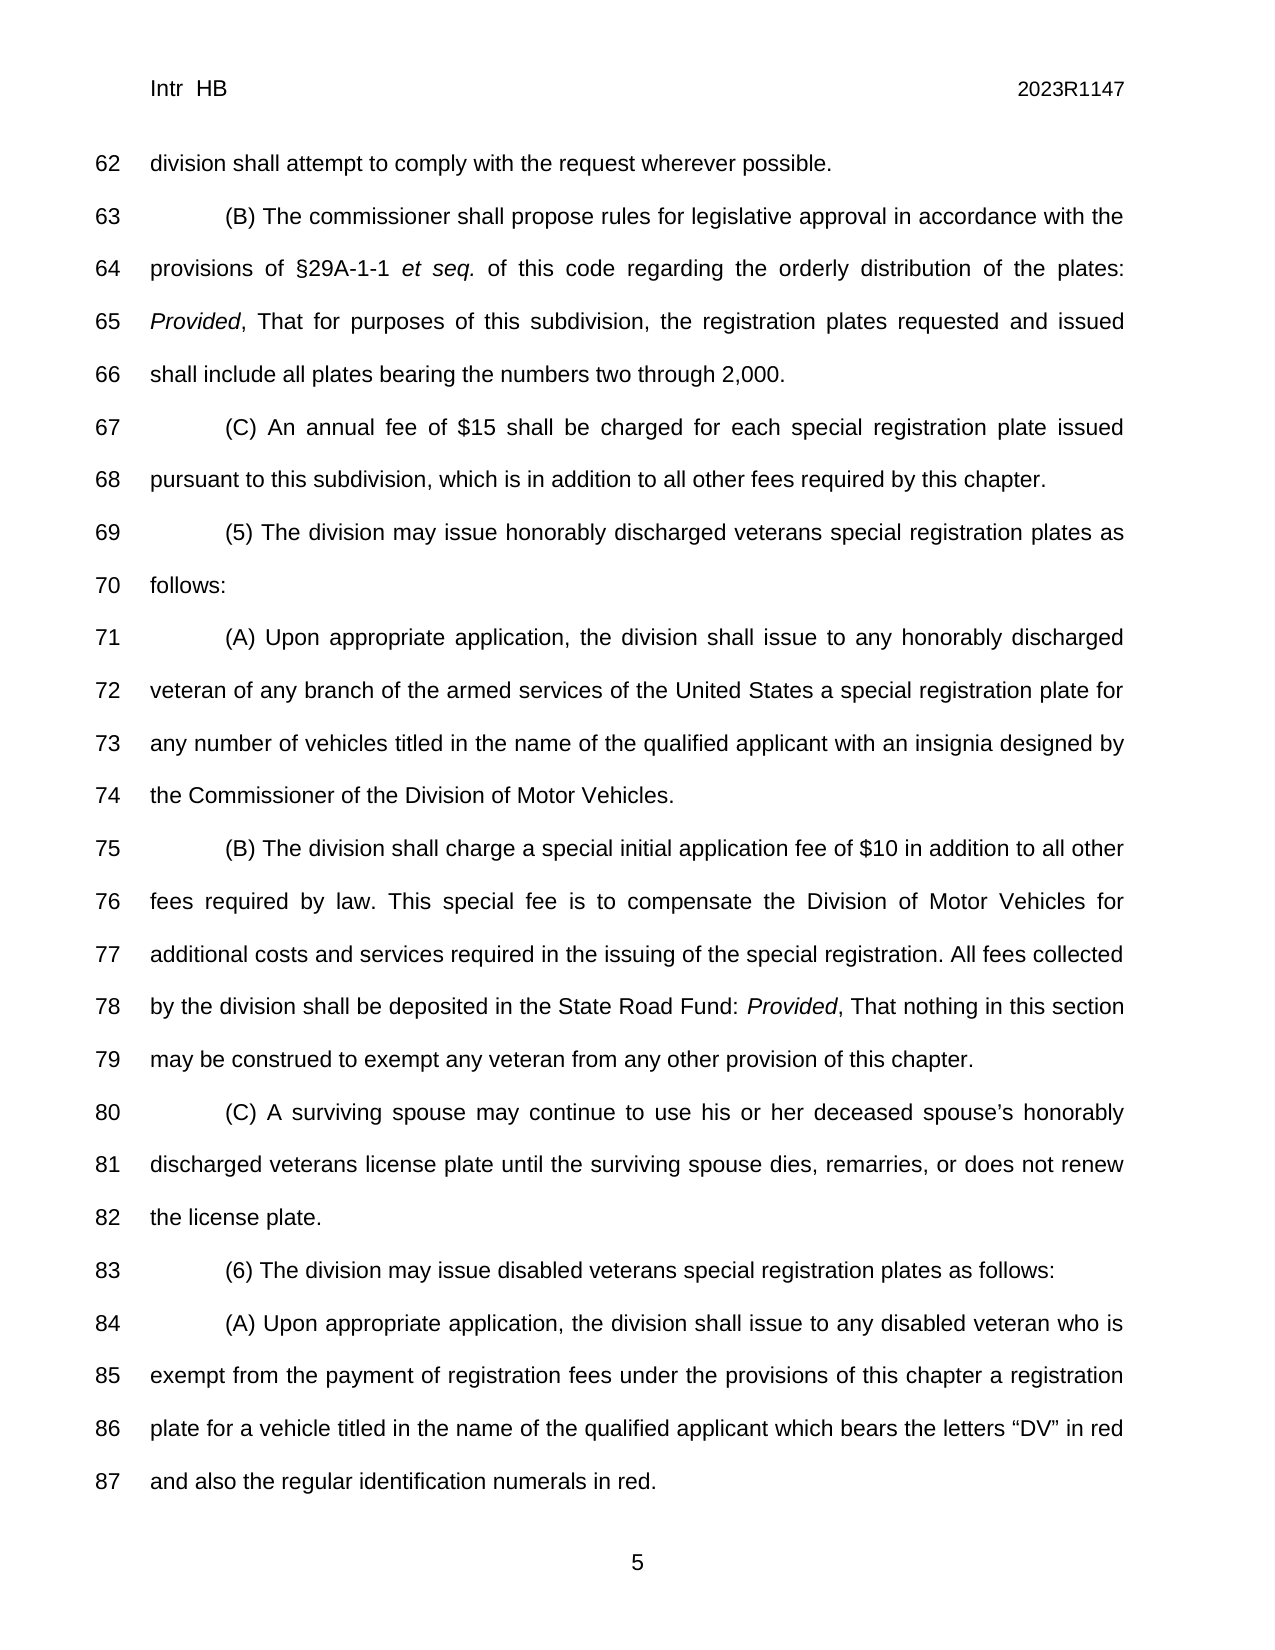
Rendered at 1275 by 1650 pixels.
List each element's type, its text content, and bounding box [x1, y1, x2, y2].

text (B) The commissioner shall propose rules for legislative approval in accordance with the provisions of §29A-1-1 et seq. of this code regarding the orderly distribution of the plates: Provided, That for purposes of this subdivision, the registration plates requested and issued shall include all plates bearing the numbers two through 2,000. [150, 203, 1125, 387]
text (5) The division may issue honorably discharged veterans special registration plates as follows: [150, 519, 1125, 598]
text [150, 150, 1125, 176]
text (B) The division shall charge a special initial application fee of $10 in addition to all other fees required by law. This special fee is to compensate the Division of Motor Vehicles for additional costs and services required in the issuing of the special registration. All fees collected by the division shall be deposited in the State Road Fund: Provided, That nothing in this section may be construed to exempt any veteran from any other provision of this chapter. [150, 835, 1125, 1072]
text (C) A surviving spouse may continue to use his or her deceased spouse’s honorably discharged veterans license plate until the surviving spouse dies, remarries, or does not renew the license plate. [150, 1099, 1125, 1231]
text (A) Upon appropriate application, the division shall issue to any disabled veteran who is exempt from the payment of registration fees under the provisions of this chapter a registration plate for a vehicle titled in the name of the qualified applicant which bears the letters “DV” in red and also the regular identification numerals in red. [150, 1309, 1125, 1494]
text (6) The division may issue disabled veterans special registration plates as follows: [150, 1257, 1125, 1283]
text (C) An annual fee of $15 shall be charged for each special registration plate issued pursuant to this subdivision, which is in addition to all other fees required by this chapter. [150, 413, 1125, 493]
text (A) Upon appropriate application, the division shall issue to any honorably discharged veteran of any branch of the armed services of the United States a special registration plate for any number of vehicles titled in the name of the qualified applicant with an insignia designed by the Commissioner of the Division of Motor Vehicles. [150, 624, 1125, 809]
